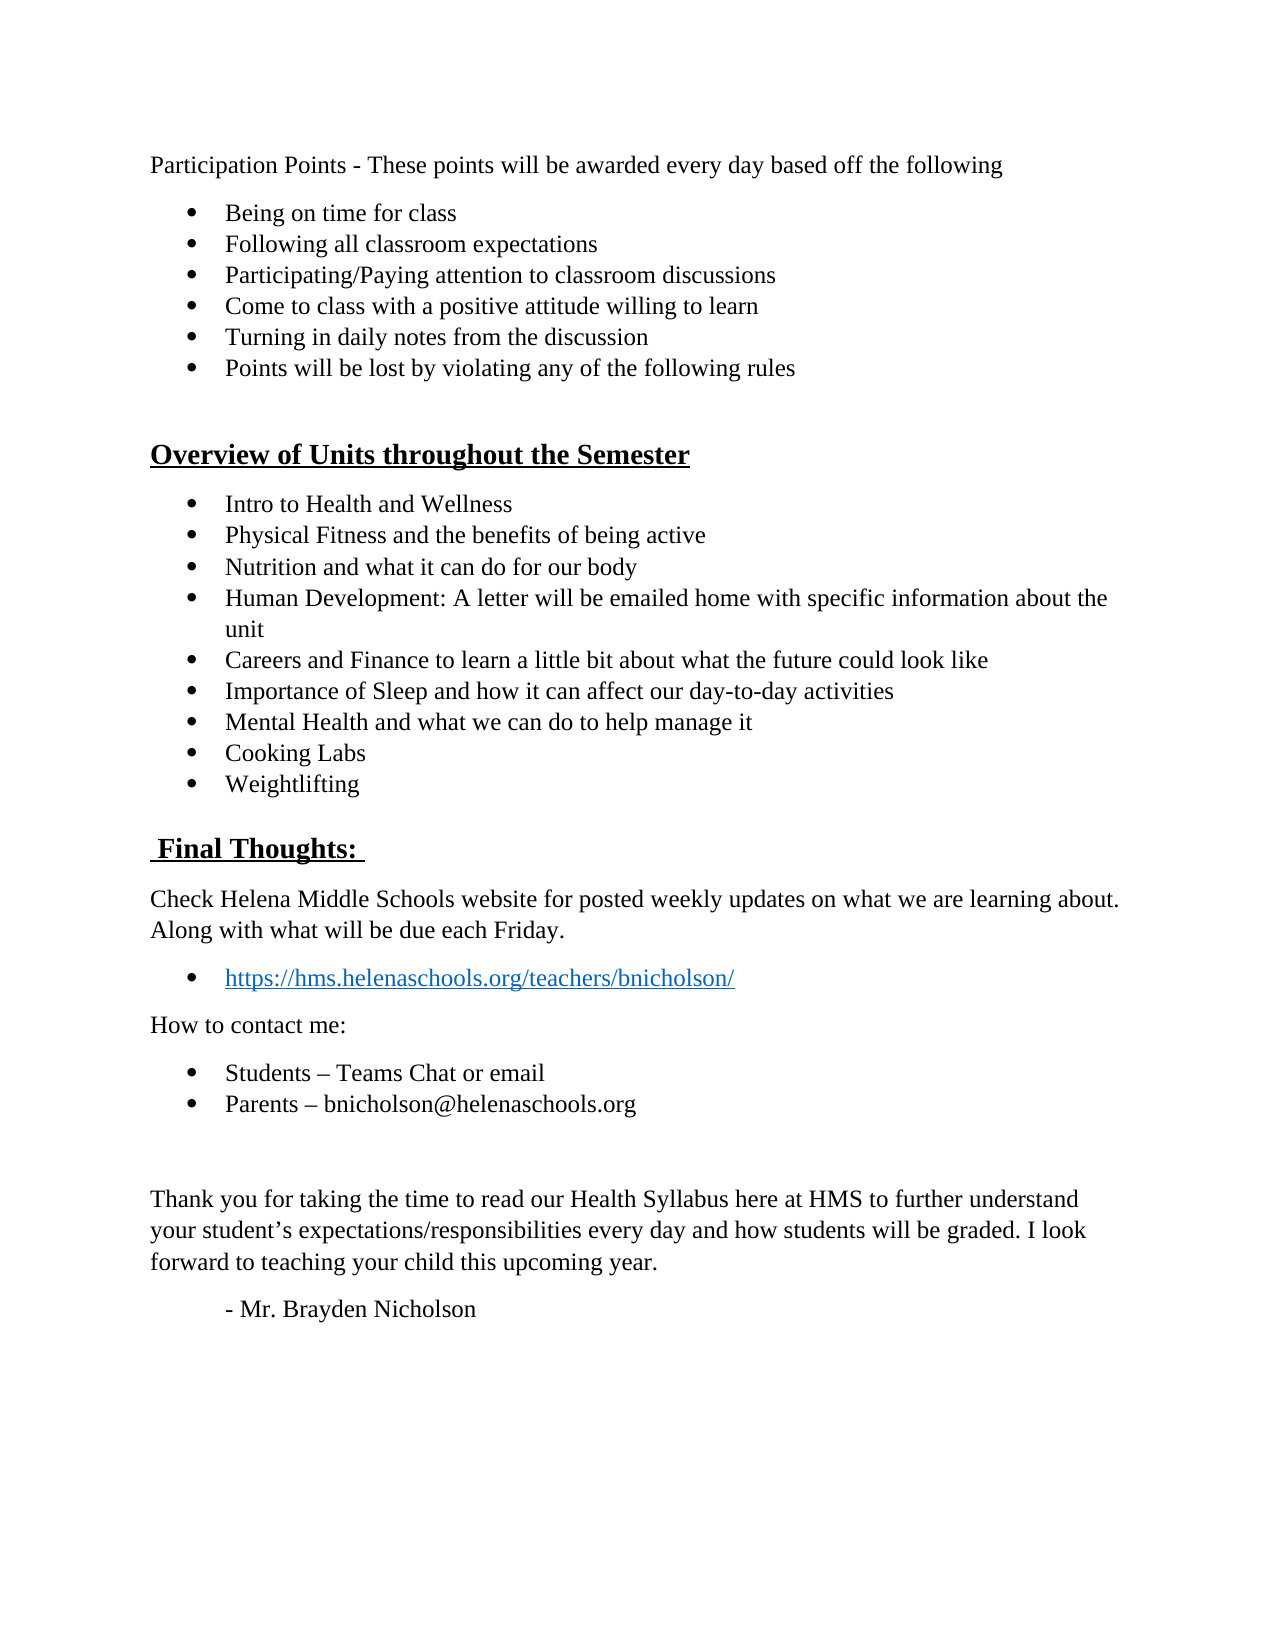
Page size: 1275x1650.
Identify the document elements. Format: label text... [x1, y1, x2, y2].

list Physical Fitness and the benefits of being active [187, 521, 1125, 549]
text - Mr. Brayden Nicholson [150, 1294, 1125, 1323]
list Careers and Finance to learn a little bit about what the future could look like [187, 645, 1125, 673]
list Turning in daily notes from the discussion [187, 322, 1125, 351]
list Cooking Labs [187, 738, 1125, 767]
list Come to class with a positive attitude willing to learn [187, 291, 1125, 319]
list Following all classroom expectations [187, 229, 1125, 257]
text Overview of Units throughout the Semester [150, 437, 1125, 470]
list Nutrition and what it can do for our body [187, 552, 1125, 580]
list Human Development: A letter will be emailed home with specific information about the unit [187, 583, 1125, 642]
list Students – Teams Chat or email [187, 1058, 1125, 1087]
list Mental Health and what we can do to help manage it [187, 707, 1125, 736]
list Importance of Sleep and how it can affect our day-to-day activities [187, 676, 1125, 704]
text Participation Points - These points will be awarded every day based off the following [150, 150, 1125, 179]
text Check Helena Middle Schools website for posted weekly updates on what we are learning about. Along with what will be due each Friday. [150, 884, 1125, 944]
list Being on time for class [187, 198, 1125, 226]
list Parents – bnicholson@helenaschools.org [187, 1089, 1125, 1118]
text Final Thoughts: [150, 831, 1125, 864]
list Weightlifting [187, 769, 1125, 798]
list Participating/Paying attention to classroom discussions [187, 260, 1125, 288]
list Intro to Health and Wellness [187, 489, 1125, 518]
text Thank you for taking the time to read our Health Syllabus here at HMS to further understand your student’s expectations/responsibilities every day and how students will be graded. I look forward to teaching your child this upcoming year. [150, 1184, 1125, 1275]
list https://hms.helenaschools.org/teachers/bnicholson/ [187, 963, 1125, 991]
list Points will be lost by violating any of the following rules [187, 353, 1125, 382]
text How to contact me: [150, 1010, 1125, 1039]
